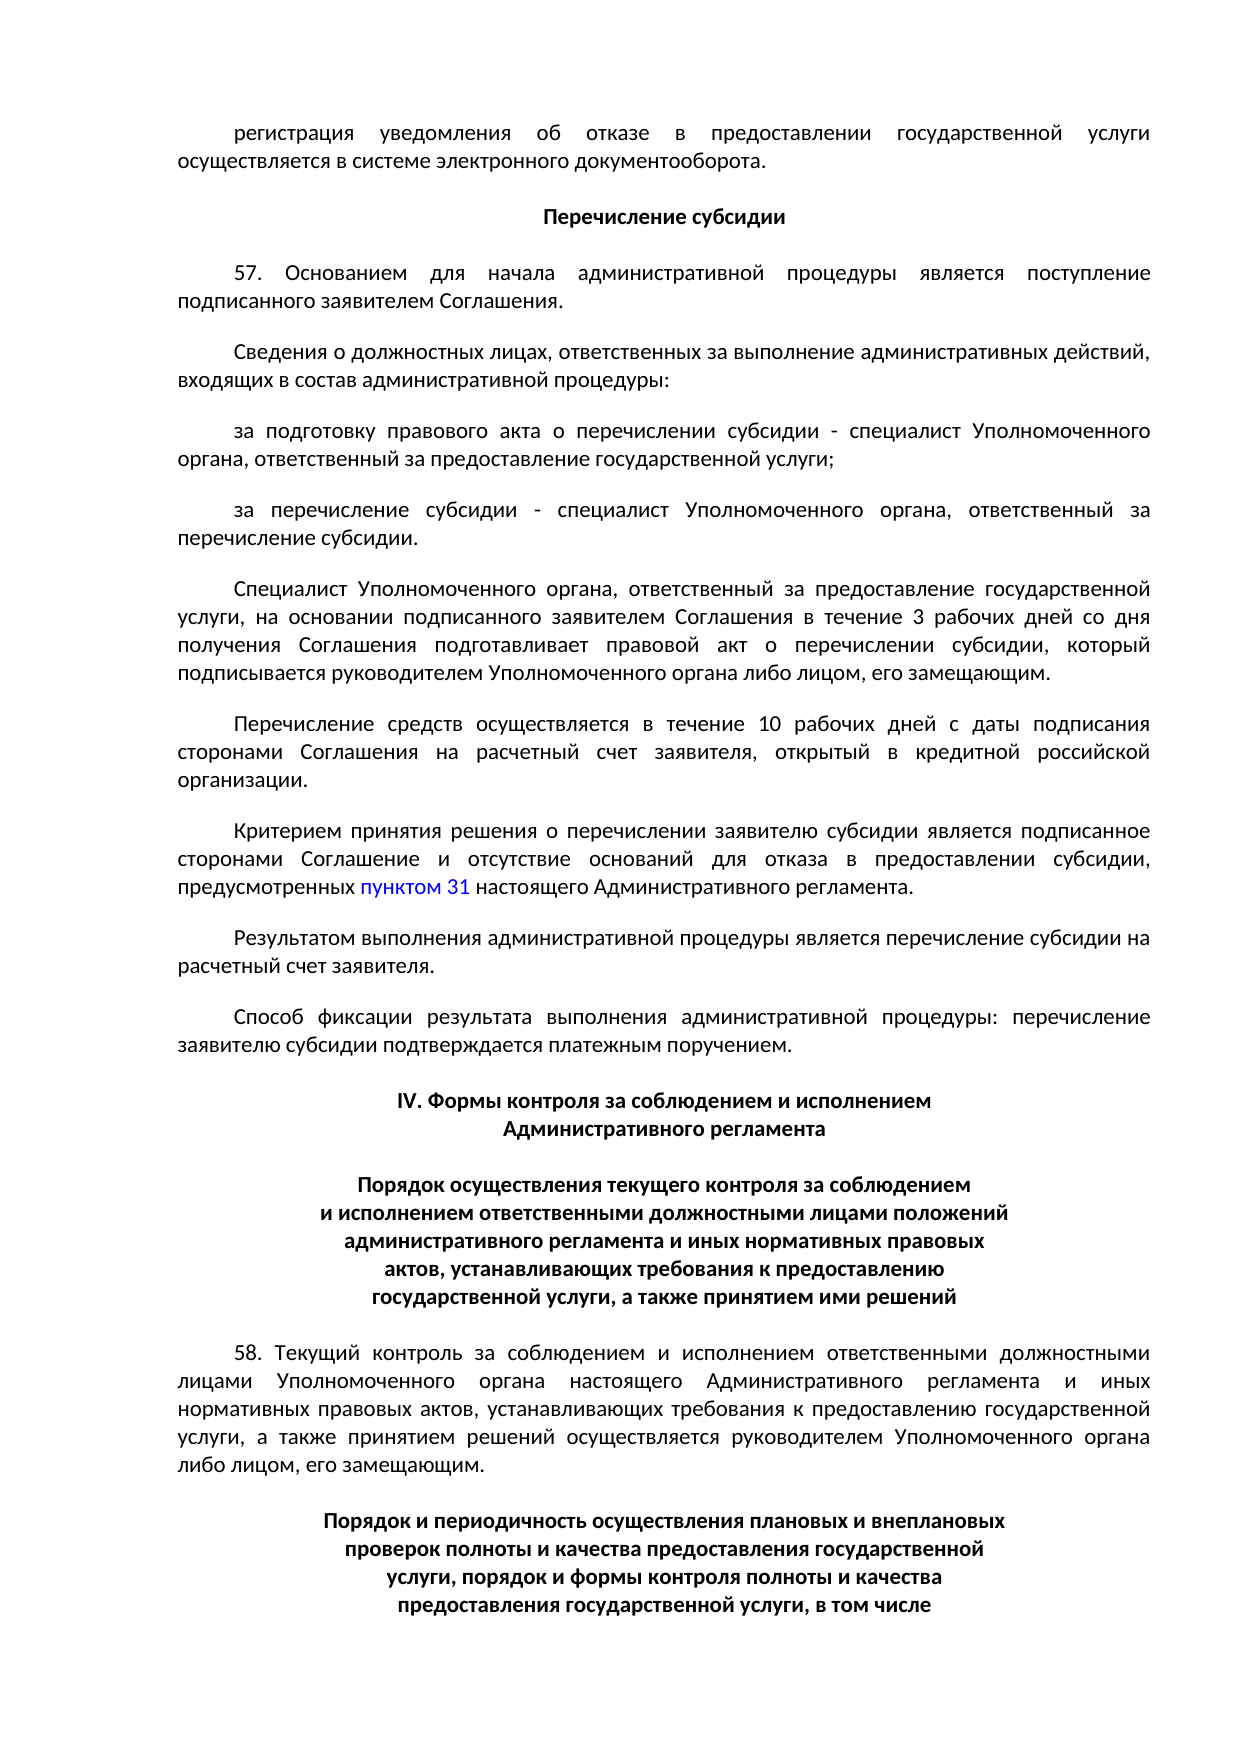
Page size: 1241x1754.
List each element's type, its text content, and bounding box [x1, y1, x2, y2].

text регистрация уведомления об отказе в предоставлении государственной услуги осуществляется в системе электронного документооборота. [177, 118, 1152, 174]
title административного регламента и иных нормативных правовых [177, 1226, 1152, 1254]
title Порядок и периодичность осуществления плановых и внеплановых [177, 1506, 1152, 1534]
title государственной услуги, а также принятием ими решений [177, 1282, 1152, 1310]
text за перечисление субсидии - специалист Уполномоченного органа, ответственный за перечисление субсидии. [177, 495, 1152, 551]
title и исполнением ответственными должностными лицами положений [177, 1198, 1152, 1226]
title Административного регламента [177, 1114, 1152, 1142]
text 57. Основанием для начала административной процедуры является поступление подписанного заявителем Соглашения. [177, 258, 1152, 314]
title актов, устанавливающих требования к предоставлению [177, 1254, 1152, 1282]
title Перечисление субсидии [177, 202, 1152, 230]
title услуги, порядок и формы контроля полноты и качества [177, 1562, 1152, 1590]
title предоставления государственной услуги, в том числе [177, 1590, 1152, 1618]
text Сведения о должностных лицах, ответственных за выполнение административных действий, входящих в состав административной процедуры: [177, 337, 1152, 393]
text Перечисление средств осуществляется в течение 10 рабочих дней с даты подписания сторонами Соглашения на расчетный счет заявителя, открытый в кредитной российской организации. [177, 709, 1152, 793]
text Критерием принятия решения о перечислении заявителю субсидии является подписанное сторонами Соглашение и отсутствие оснований для отказа в предоставлении субсидии, предусмотренных пунктом 31 настоящего Административного регламента. [177, 816, 1152, 900]
text Способ фиксации результата выполнения административной процедуры: перечисление заявителю субсидии подтверждается платежным поручением. [177, 1002, 1152, 1058]
title IV. Формы контроля за соблюдением и исполнением [177, 1086, 1152, 1114]
text за подготовку правового акта о перечислении субсидии - специалист Уполномоченного органа, ответственный за предоставление государственной услуги; [177, 416, 1152, 472]
title Порядок осуществления текущего контроля за соблюдением [177, 1170, 1152, 1198]
title проверок полноты и качества предоставления государственной [177, 1534, 1152, 1562]
text Результатом выполнения административной процедуры является перечисление субсидии на расчетный счет заявителя. [177, 923, 1152, 979]
text 58. Текущий контроль за соблюдением и исполнением ответственными должностными лицами Уполномоченного органа настоящего Административного регламента и иных нормативных правовых актов, устанавливающих требования к предоставлению государственной услуги, а также принятием решений осуществляется руководителем Уполномоченного органа либо лицом, его замещающим. [177, 1338, 1152, 1478]
text Специалист Уполномоченного органа, ответственный за предоставление государственной услуги, на основании подписанного заявителем Соглашения в течение 3 рабочих дней со дня получения Соглашения подготавливает правовой акт о перечислении субсидии, который подписывается руководителем Уполномоченного органа либо лицом, его замещающим. [177, 574, 1152, 686]
